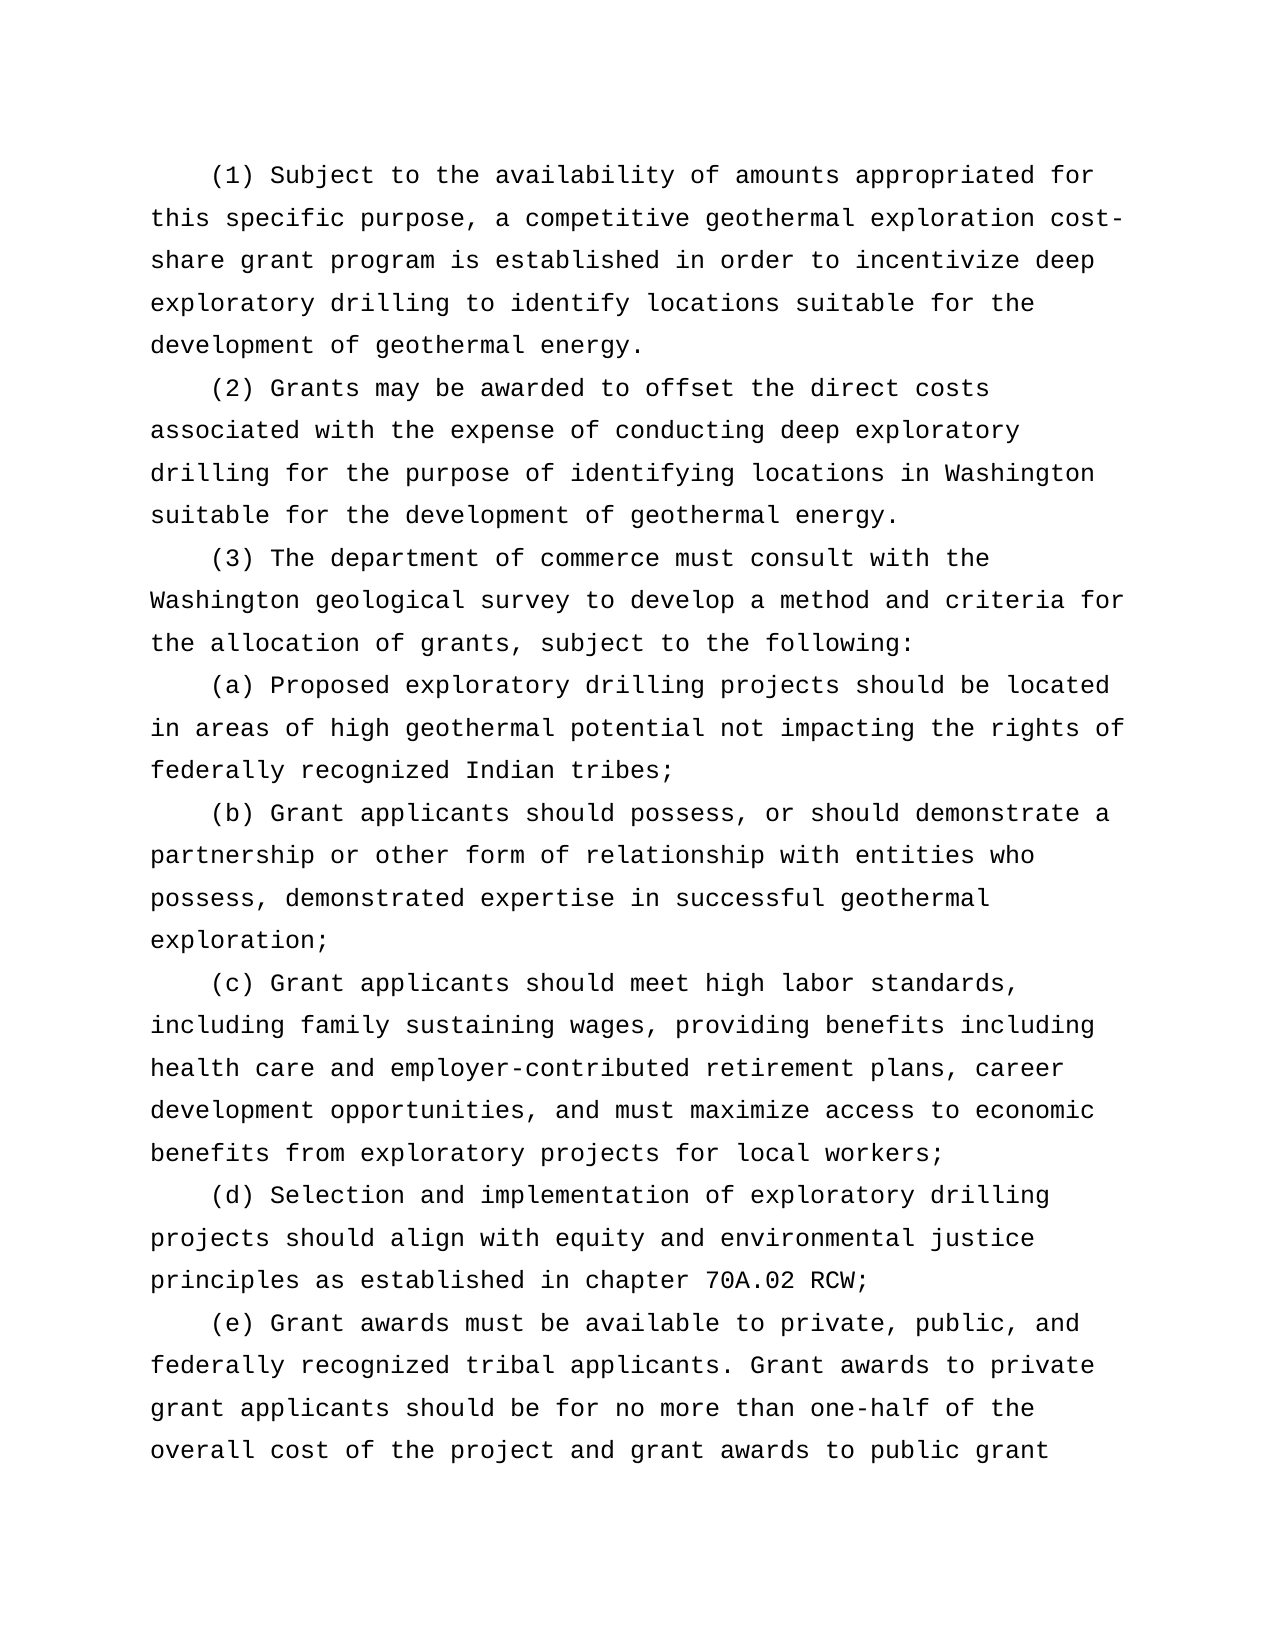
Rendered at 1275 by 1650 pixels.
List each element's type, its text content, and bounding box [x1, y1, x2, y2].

text (a) Proposed exploratory drilling projects should be located in areas of high geothermal potential not impacting the rights of federally recognized Indian tribes; [150, 660, 1125, 787]
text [150, 1297, 1125, 1467]
text (d) Selection and implementation of exploratory drilling projects should align with equity and environmental justice principles as established in chapter 70A.02 RCW; [150, 1170, 1125, 1297]
text (b) Grant applicants should possess, or should demonstrate a partnership or other form of relationship with entities who possess, demonstrated expertise in successful geothermal exploration; [150, 787, 1125, 957]
text (3) The department of commerce must consult with the Washington geological survey to develop a method and criteria for the allocation of grants, subject to the following: [150, 532, 1125, 660]
text (c) Grant applicants should meet high labor standards, including family sustaining wages, providing benefits including health care and employer-contributed retirement plans, career development opportunities, and must maximize access to economic benefits from exploratory projects for local workers; [150, 957, 1125, 1170]
text (2) Grants may be awarded to offset the direct costs associated with the expense of conducting deep exploratory drilling for the purpose of identifying locations in Washington suitable for the development of geothermal energy. [150, 362, 1125, 532]
text (1) Subject to the availability of amounts appropriated for this specific purpose, a competitive geothermal exploration cost-share grant program is established in order to incentivize deep exploratory drilling to identify locations suitable for the development of geothermal energy. [150, 150, 1125, 362]
